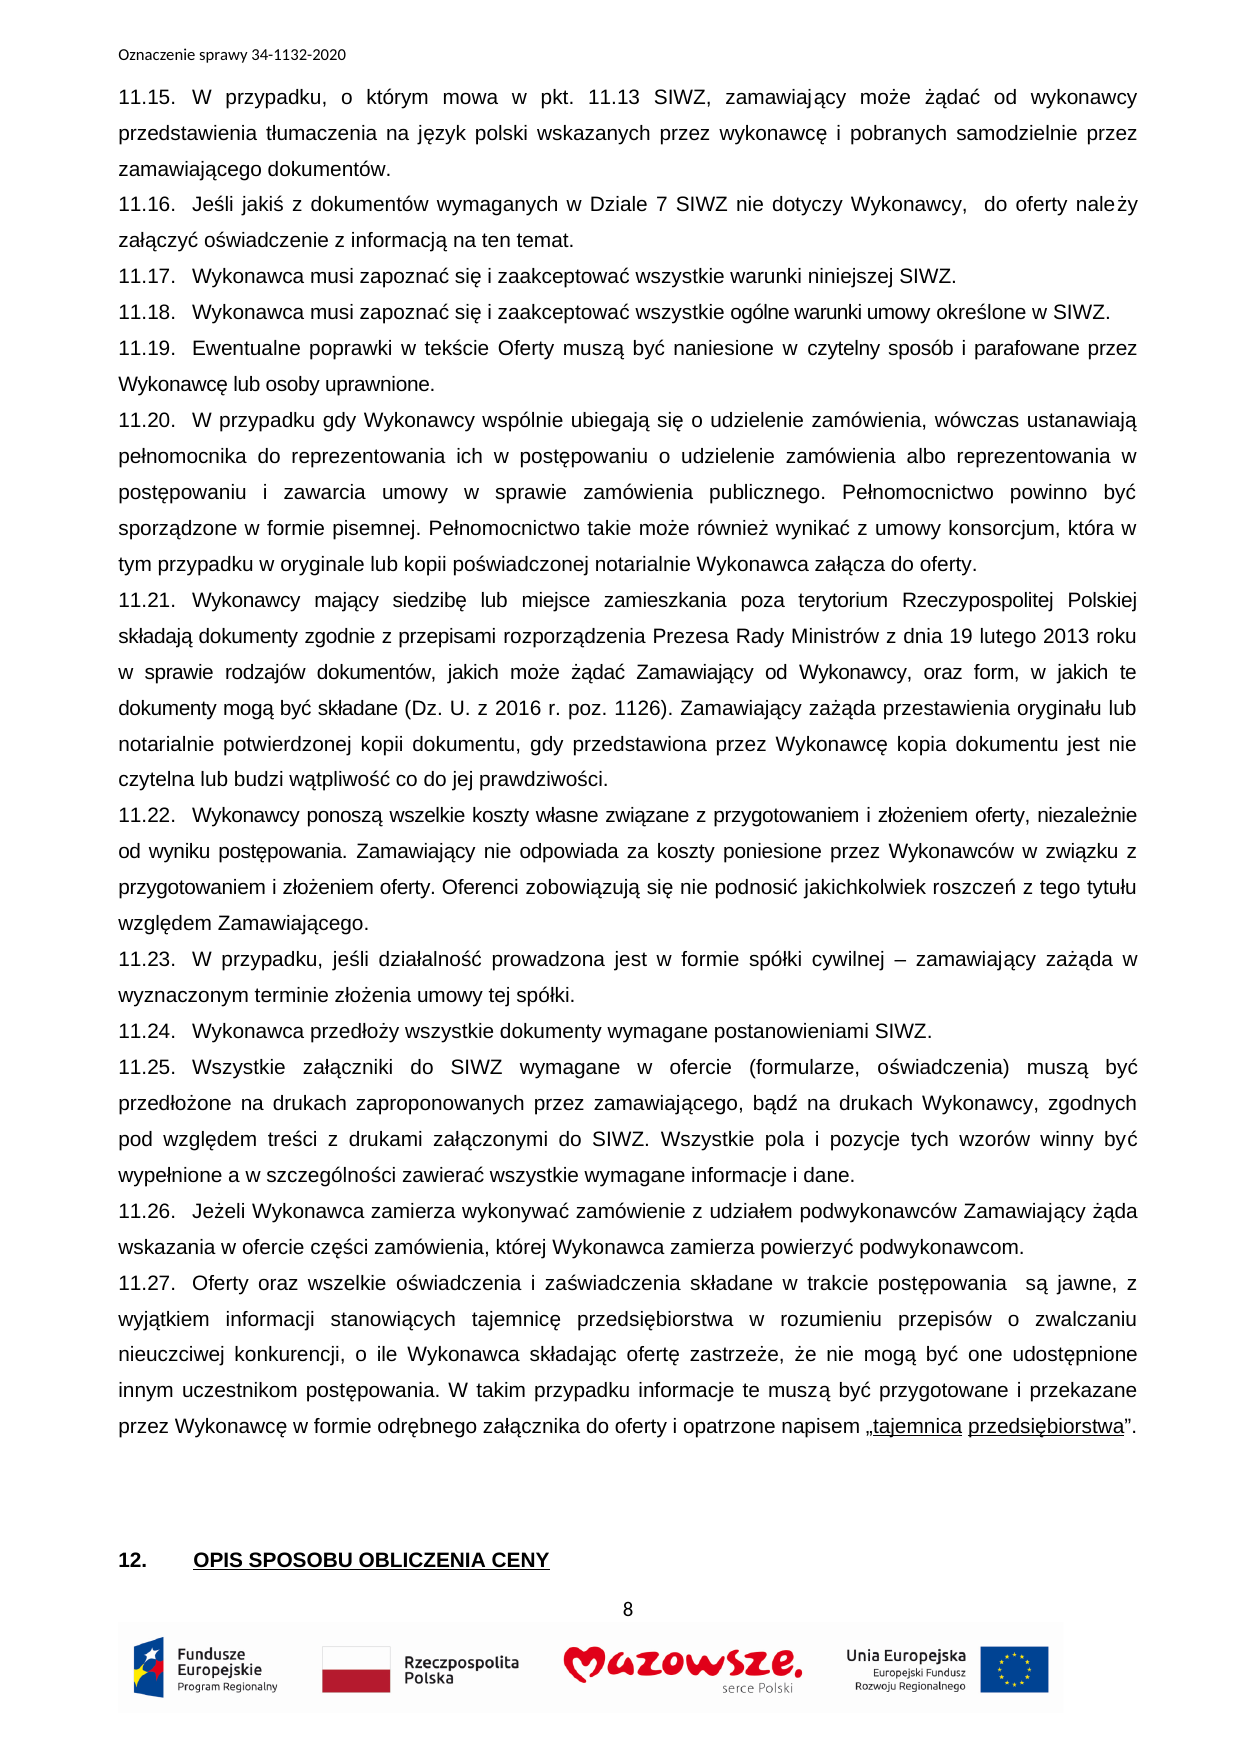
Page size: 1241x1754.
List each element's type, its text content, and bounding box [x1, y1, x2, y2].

list Wykonawca musi zapoznać się i zaakceptować wszystkie warunki niniejszej SIWZ. [118, 264, 1138, 288]
list Oferty oraz wszelkie oświadczenia i zaświadczenia składane w trakcie postępowania są jawne, z wyjątkiem informacji stanowiących tajemnicę przedsiębiorstwa w rozumieniu przepisów o zwalczaniu nieuczciwej konkurencji, o ile Wykonawca składając ofertę zastrzeże, że nie mogą być one udostępnione innym uczestnikom postępowania. W takim przypadku informacje te muszą być przygotowane i przekazane przez Wykonawcę w formie odrębnego załącznika do oferty i opatrzone napisem „tajemnica przedsiębiorstwa”. [118, 1270, 1138, 1438]
list Jeśli jakiś z dokumentów wymaganych w Dziale 7 SIWZ nie dotyczy Wykonawcy, do oferty należy załączyć oświadczenie z informacją na ten temat. [118, 192, 1138, 252]
list W przypadku gdy Wykonawcy wspólnie ubiegają się o udzielenie zamówienia, wówczas ustanawiają pełnomocnika do reprezentowania ich w postępowaniu o udzielenie zamówienia albo reprezentowania w postępowaniu i zawarcia umowy w sprawie zamówienia publicznego. Pełnomocnictwo powinno być sporządzone w formie pisemnej. Pełnomocnictwo takie może również wynikać z umowy konsorcjum, która w tym przypadku w oryginale lub kopii poświadczonej notarialnie Wykonawca załącza do oferty. [118, 408, 1138, 576]
list Wszystkie załączniki do SIWZ wymagane w ofercie (formularze, oświadczenia) muszą być przedłożone na drukach zaproponowanych przez zamawiającego, bądź na drukach Wykonawcy, zgodnych pod względem treści z drukami załączonymi do SIWZ. Wszystkie pola i pozycje tych wzorów winny być wypełnione a w szczególności zawierać wszystkie wymagane informacje i dane. [118, 1055, 1138, 1187]
list Wykonawcy ponoszą wszelkie koszty własne związane z przygotowaniem i złożeniem oferty, niezależnie od wyniku postępowania. Zamawiający nie odpowiada za koszty poniesione przez Wykonawców w związku z przygotowaniem i złożeniem oferty. Oferenci zobowiązują się nie podnosić jakichkolwiek roszczeń z tego tytułu względem Zamawiającego. [118, 803, 1138, 935]
list W przypadku, jeśli działalność prowadzona jest w formie spółki cywilnej – zamawiający zażąda w wyznaczonym terminie złożenia umowy tej spółki. [118, 947, 1138, 1007]
list Wykonawcy mający siedzibę lub miejsce zamieszkania poza terytorium Rzeczypospolitej Polskiej składają dokumenty zgodnie z przepisami rozporządzenia Prezesa Rady Ministrów z dnia 19 lutego 2013 roku w sprawie rodzajów dokumentów, jakich może żądać Zamawiający od Wykonawcy, oraz form, w jakich te dokumenty mogą być składane (Dz. U. z 2016 r. poz. 1126). Zamawiający zażąda przestawienia oryginału lub notarialnie potwierdzonej kopii dokumentu, gdy przedstawiona przez Wykonawcę kopia dokumentu jest nie czytelna lub budzi wątpliwość co do jej prawdziwości. [118, 588, 1138, 791]
list Jeżeli Wykonawca zamierza wykonywać zamówienie z udziałem podwykonawców Zamawiający żąda wskazania w ofercie części zamówienia, której Wykonawca zamierza powierzyć podwykonawcom. [118, 1198, 1138, 1258]
picture [118, 1622, 1064, 1713]
list W przypadku, o którym mowa w pkt. 11.13 SIWZ, zamawiający może żądać od wykonawcy przedstawienia tłumaczenia na język polski wskazanych przez wykonawcę i pobranych samodzielnie przez zamawiającego dokumentów. [118, 84, 1138, 180]
list OPIS SPOSOBU OBLICZENIA CENY [118, 1548, 1138, 1572]
list Wykonawca musi zapoznać się i zaakceptować wszystkie ogólne warunki umowy określone w SIWZ. [118, 300, 1138, 324]
list Wykonawca przedłoży wszystkie dokumenty wymagane postanowieniami SIWZ. [118, 1019, 1138, 1043]
list Ewentualne poprawki w tekście Oferty muszą być naniesione w czytelny sposób i parafowane przez Wykonawcę lub osoby uprawnione. [118, 336, 1138, 396]
